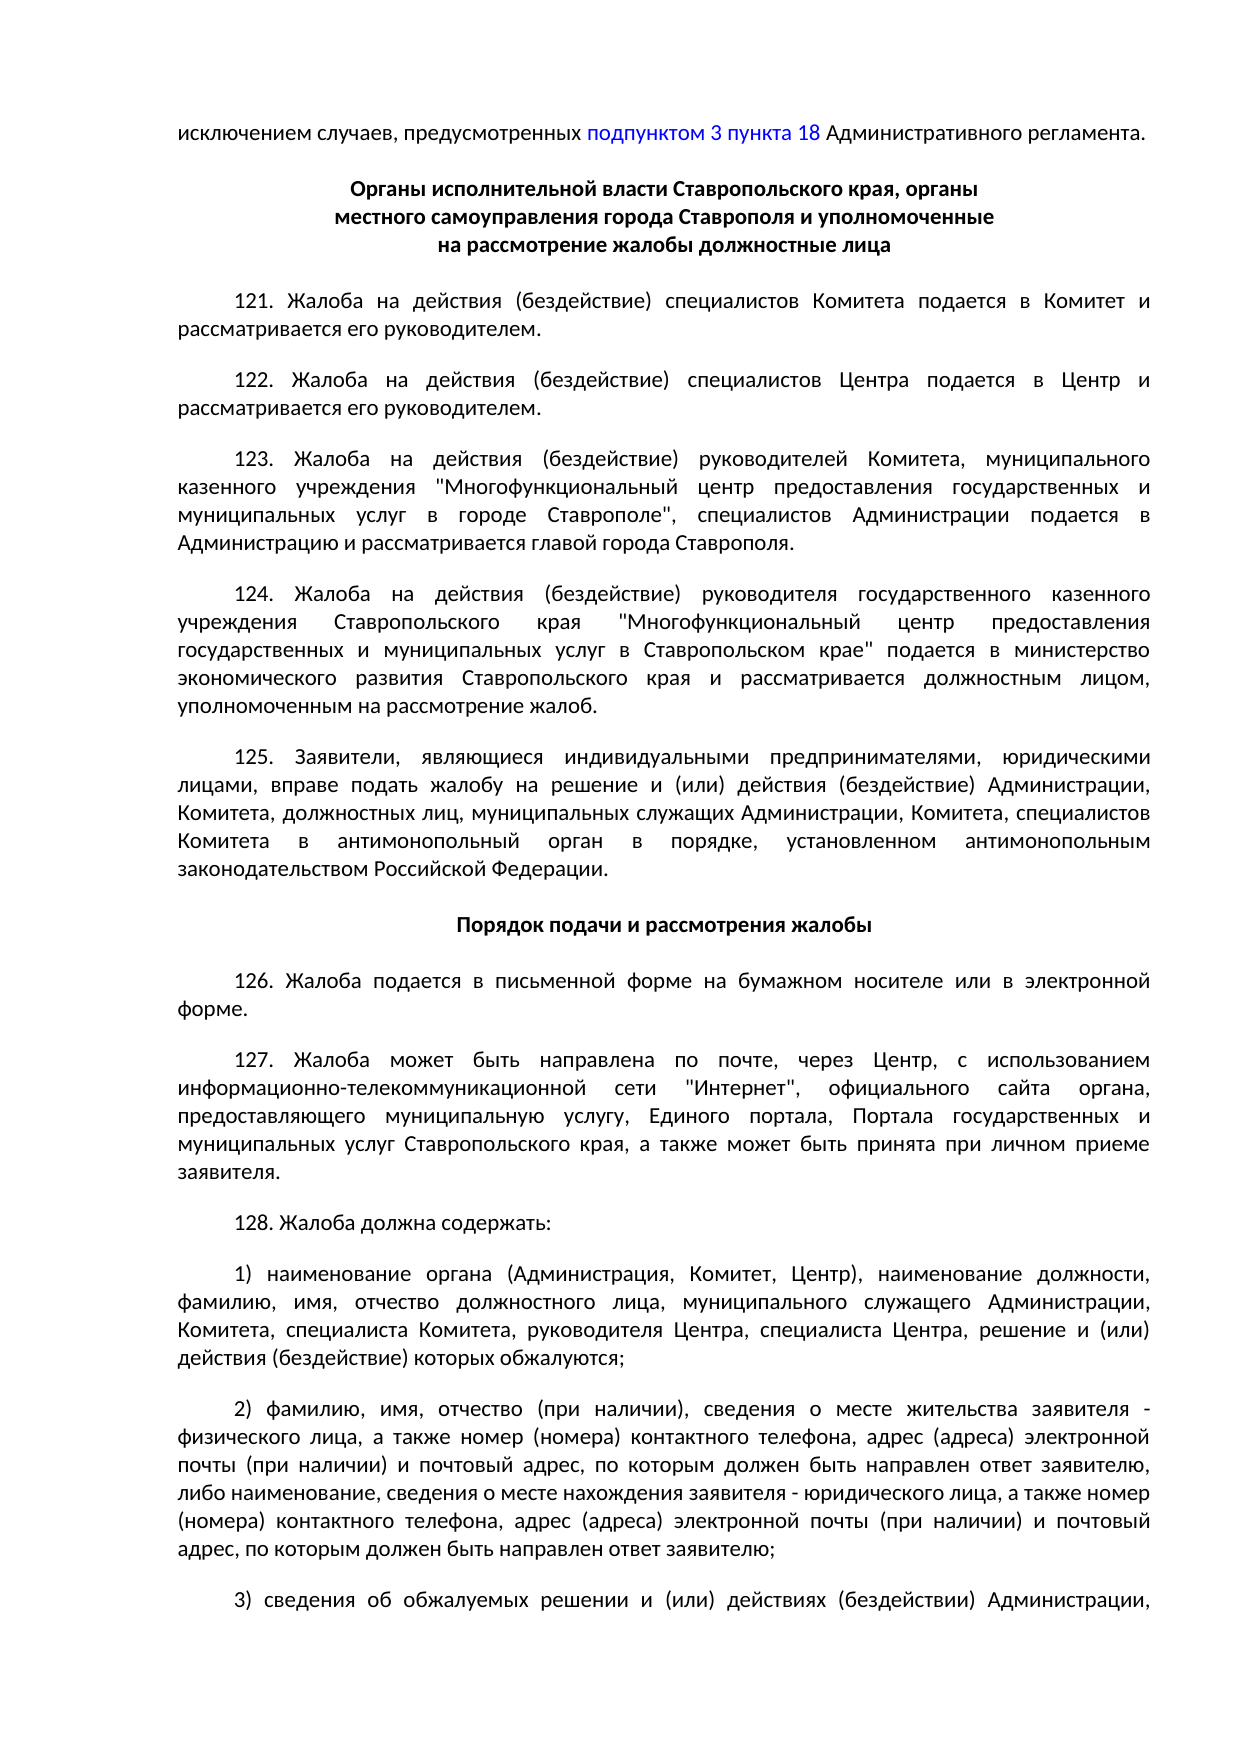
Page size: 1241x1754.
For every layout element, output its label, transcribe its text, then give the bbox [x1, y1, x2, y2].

title Органы исполнительной власти Ставропольского края, органы [177, 174, 1152, 202]
title местного самоуправления города Ставрополя и уполномоченные [177, 202, 1152, 230]
title на рассмотрение жалобы должностные лица [177, 230, 1152, 258]
text 127. Жалоба может быть направлена по почте, через Центр, с использованием информационно-телекоммуникационной сети "Интернет", официального сайта органа, предоставляющего муниципальную услугу, Единого портала, Портала государственных и муниципальных услуг Ставропольского края, а также может быть принята при личном приеме заявителя. [177, 1045, 1152, 1185]
text 1) наименование органа (Администрация, Комитет, Центр), наименование должности, фамилию, имя, отчество должностного лица, муниципального служащего Администрации, Комитета, специалиста Комитета, руководителя Центра, специалиста Центра, решение и (или) действия (бездействие) которых обжалуются; [177, 1259, 1152, 1371]
text 128. Жалоба должна содержать: [177, 1208, 1152, 1236]
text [177, 118, 1152, 146]
text 121. Жалоба на действия (бездействие) специалистов Комитета подается в Комитет и рассматривается его руководителем. [177, 286, 1152, 342]
text 123. Жалоба на действия (бездействие) руководителей Комитета, муниципального казенного учреждения "Многофункциональный центр предоставления государственных и муниципальных услуг в городе Ставрополе", специалистов Администрации подается в Администрацию и рассматривается главой города Ставрополя. [177, 444, 1152, 556]
text 122. Жалоба на действия (бездействие) специалистов Центра подается в Центр и рассматривается его руководителем. [177, 365, 1152, 421]
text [177, 1585, 1152, 1613]
text 126. Жалоба подается в письменной форме на бумажном носителе или в электронной форме. [177, 966, 1152, 1022]
text 124. Жалоба на действия (бездействие) руководителя государственного казенного учреждения Ставропольского края "Многофункциональный центр предоставления государственных и муниципальных услуг в Ставропольском крае" подается в министерство экономического развития Ставропольского края и рассматривается должностным лицом, уполномоченным на рассмотрение жалоб. [177, 579, 1152, 719]
text 2) фамилию, имя, отчество (при наличии), сведения о месте жительства заявителя - физического лица, а также номер (номера) контактного телефона, адрес (адреса) электронной почты (при наличии) и почтовый адрес, по которым должен быть направлен ответ заявителю, либо наименование, сведения о месте нахождения заявителя - юридического лица, а также номер (номера) контактного телефона, адрес (адреса) электронной почты (при наличии) и почтовый адрес, по которым должен быть направлен ответ заявителю; [177, 1394, 1152, 1562]
text 125. Заявители, являющиеся индивидуальными предпринимателями, юридическими лицами, вправе подать жалобу на решение и (или) действия (бездействие) Администрации, Комитета, должностных лиц, муниципальных служащих Администрации, Комитета, специалистов Комитета в антимонопольный орган в порядке, установленном антимонопольным законодательством Российской Федерации. [177, 742, 1152, 882]
title Порядок подачи и рассмотрения жалобы [177, 910, 1152, 938]
